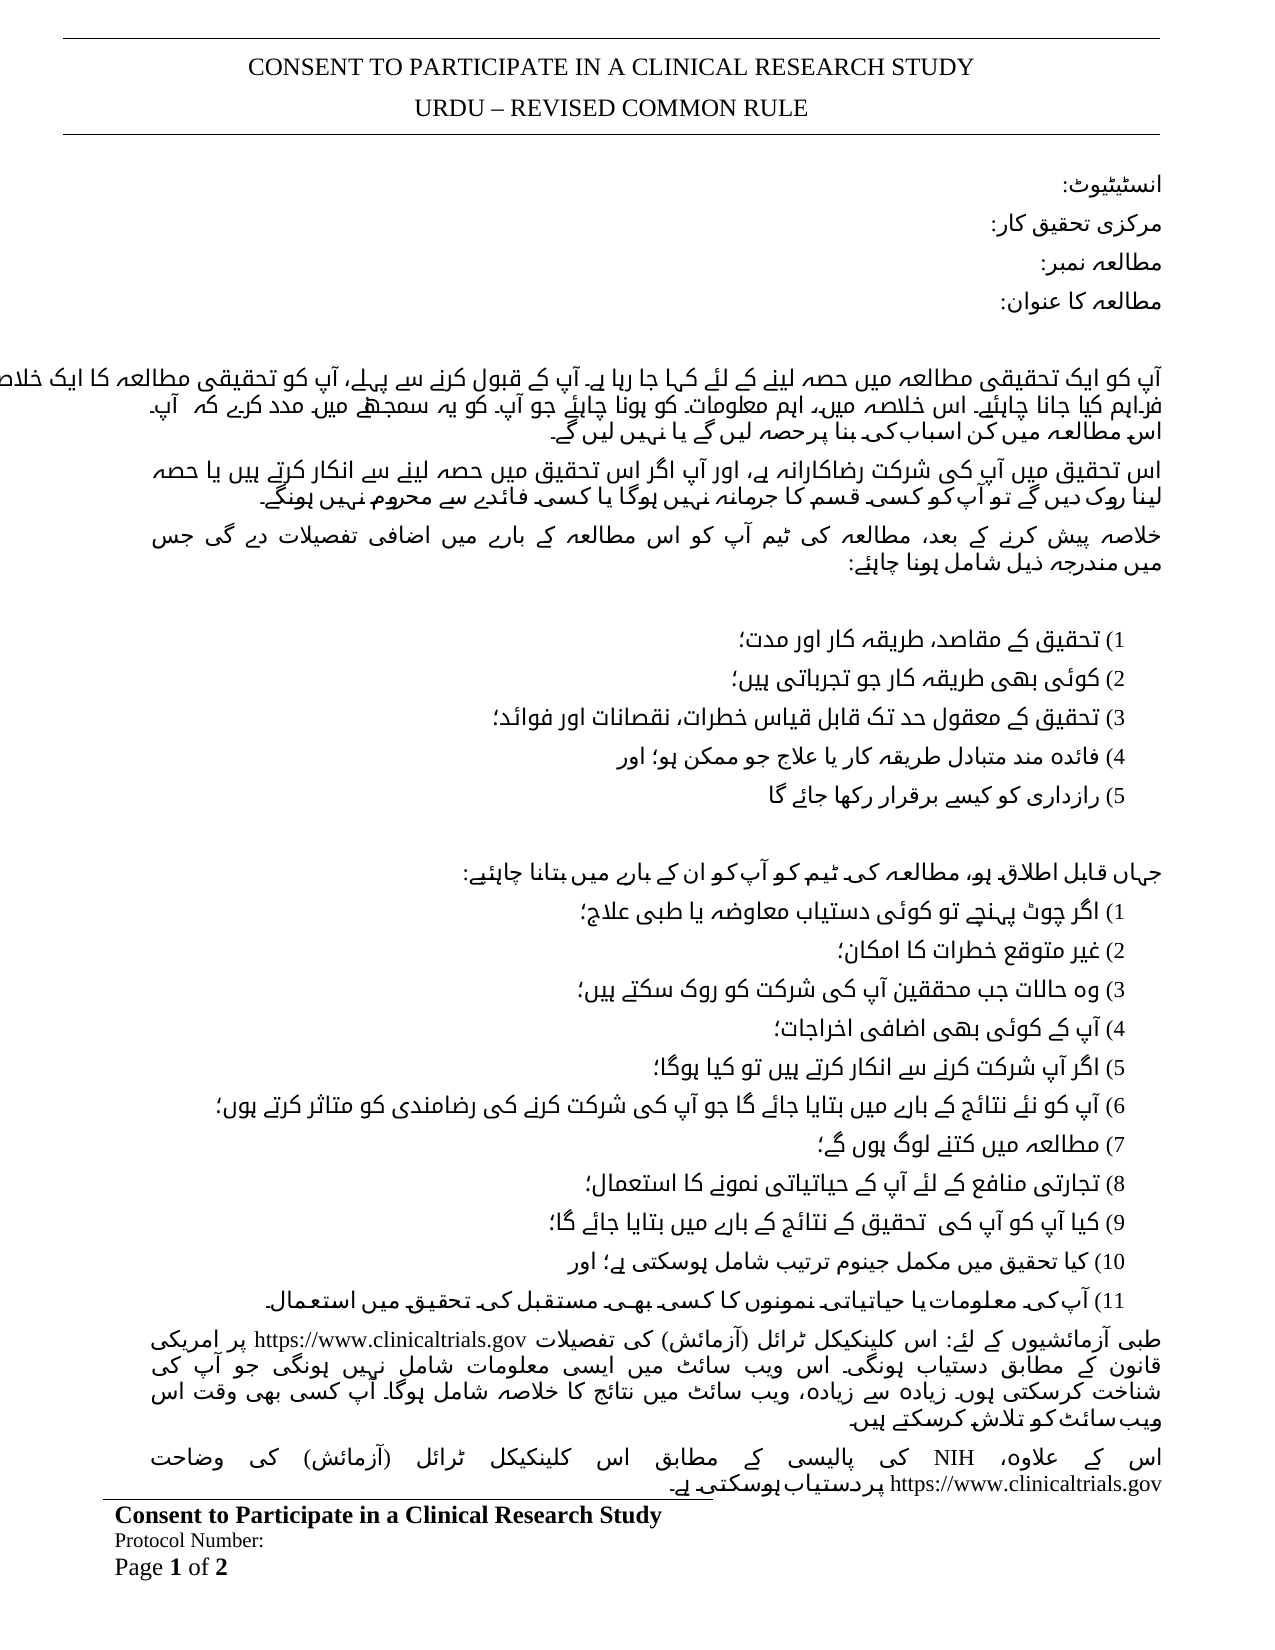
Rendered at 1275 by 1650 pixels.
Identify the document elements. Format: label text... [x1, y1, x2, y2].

text 1) تحقیق کے مقاصد، طریقہ کار اور مدت؛ [150, 626, 1125, 653]
text جہاں قابل اطلاق ہو، مطالعہ کی ٹیم کو آپ کو ان کے بارے میں بتانا چاہئیے: [150, 859, 1162, 886]
text 1) اگر چوٹ پہنچے تو کوئی دستیاب معاوضہ یا طبی علاج؛ [150, 898, 1125, 925]
text مرکزی تحقیق کار: [169, 210, 1162, 236]
text 3) وہ حالات جب محققین آپ کی شرکت کو روک سکتے ہیں؛ [150, 976, 1125, 1002]
text 11) آپ کی معلومات یا حیاتیاتی نمونوں کا کسی بھی مستقبل کی تحقیق میں استعمال۔ [150, 1287, 1125, 1313]
text 5) رازداری کو کیسے برقرار رکھا جائے گا [150, 782, 1125, 808]
text 8) تجارتی منافع کے لئے آپ کے حیاتیاتی نمونے کا استعمال؛ [150, 1170, 1125, 1197]
text اس کے علاوہ، NIH کی پالیسی کے مطابق اس کلینکیکل ٹرائل (آزمائش) کی وضاحت https://www.clinicaltrials.gov پر دستیاب ہوسکتی ہے۔ [150, 1444, 1162, 1496]
text طبی آزمائشیوں کے لئے: اس کلینکیکل ٹرائل (آزمائش) کی تفصیلات https://www.clinicaltrials.gov پر امریکی قانون کے مطابق دستیاب ہونگی۔ اس ویب سائٹ میں ایسی معلومات شامل نہیں ہونگی جو آپ کی شناخت کرسکتی ہوں۔ زیادہ سے زیادہ، ویب سائٹ میں نتائج کا خلاصہ شامل ہوگا۔ آپ کسی بھی وقت اس ویب سائٹ کو تلاش کرسکتے ہیں۔ [150, 1326, 1162, 1431]
text 5) اگر آپ شرکت کرنے سے انکار کرتے ہیں تو کیا ہوگا؛ [150, 1054, 1125, 1080]
text مطالعہ کا عنوان: [150, 288, 1162, 314]
text آپ کو ایک تحقیقی مطالعہ میں حصہ لینے کے لئے کہا جا رہا ہے۔ آپ کے قبول کرنے سے پہلے، آپ کو تحقیقی مطالعہ کا ایک خلاصہ فراہم کیا جانا چاہئیے۔ اس خلاصہ میں، اہم معلومات کو ہونا چاہئے جو آپ کو یہ سمجھنے میں مدد کرے کہ آپ اس مطالعہ میں کن اسباب کی بنا پر حصہ لیں گے یا نہیں لیں گے۔ [150, 366, 1162, 444]
text 4) آپ کے کوئی بھی اضافی اخراجات؛ [150, 1015, 1125, 1041]
text مطالعہ نمبر: [169, 249, 1162, 275]
text 10) کیا تحقیق میں مکمل جینوم ترتیب شامل ہوسکتی ہے؛ اور [150, 1248, 1125, 1274]
text 2) غیر متوقع خطرات کا امکان؛ [150, 937, 1125, 963]
text 7) مطالعہ میں کتنے لوگ ہوں گے؛ [150, 1131, 1125, 1158]
text 4) فائدہ مند متبادل طریقہ کار یا علاج جو ممکن ہو؛ اور [150, 743, 1125, 769]
text خلاصہ پیش کرنے کے بعد، مطالعہ کی ٹیم آپ کو اس مطالعہ کے بارے میں اضافی تفصیلات دے گی جس میں مندرجہ ذیل شامل ہونا چاہئے: [150, 522, 1162, 575]
text 3) تحقیق کے معقول حد تک قابل قیاس خطرات، نقصانات اور فوائد؛ [150, 704, 1125, 730]
text اس تحقیق میں آپ کی شرکت رضاکارانہ ہے، اور آپ اگر اس تحقیق میں حصہ لینے سے انکار کرتے ہیں یا حصہ لینا روک دیں گے تو آپ کو کسی قسم کا جرمانہ نہیں ہوگا یا کسی فائدے سے محروم نہیں ہونگے۔ [150, 457, 1162, 510]
text انسٹیٹیوٹ: [150, 171, 1162, 198]
text 9) کیا آپ کو آپ کی تحقیق کے نتائج کے بارے میں بتایا جائے گا؛ [150, 1209, 1125, 1236]
text 6) آپ کو نئے نتائج کے بارے میں بتایا جائے گا جو آپ کی شرکت کرنے کی رضامندی کو متاثر کرتے ہوں؛ [150, 1093, 1125, 1119]
text 2) کوئی بھی طریقہ کار جو تجرباتی ہیں؛ [150, 665, 1125, 692]
